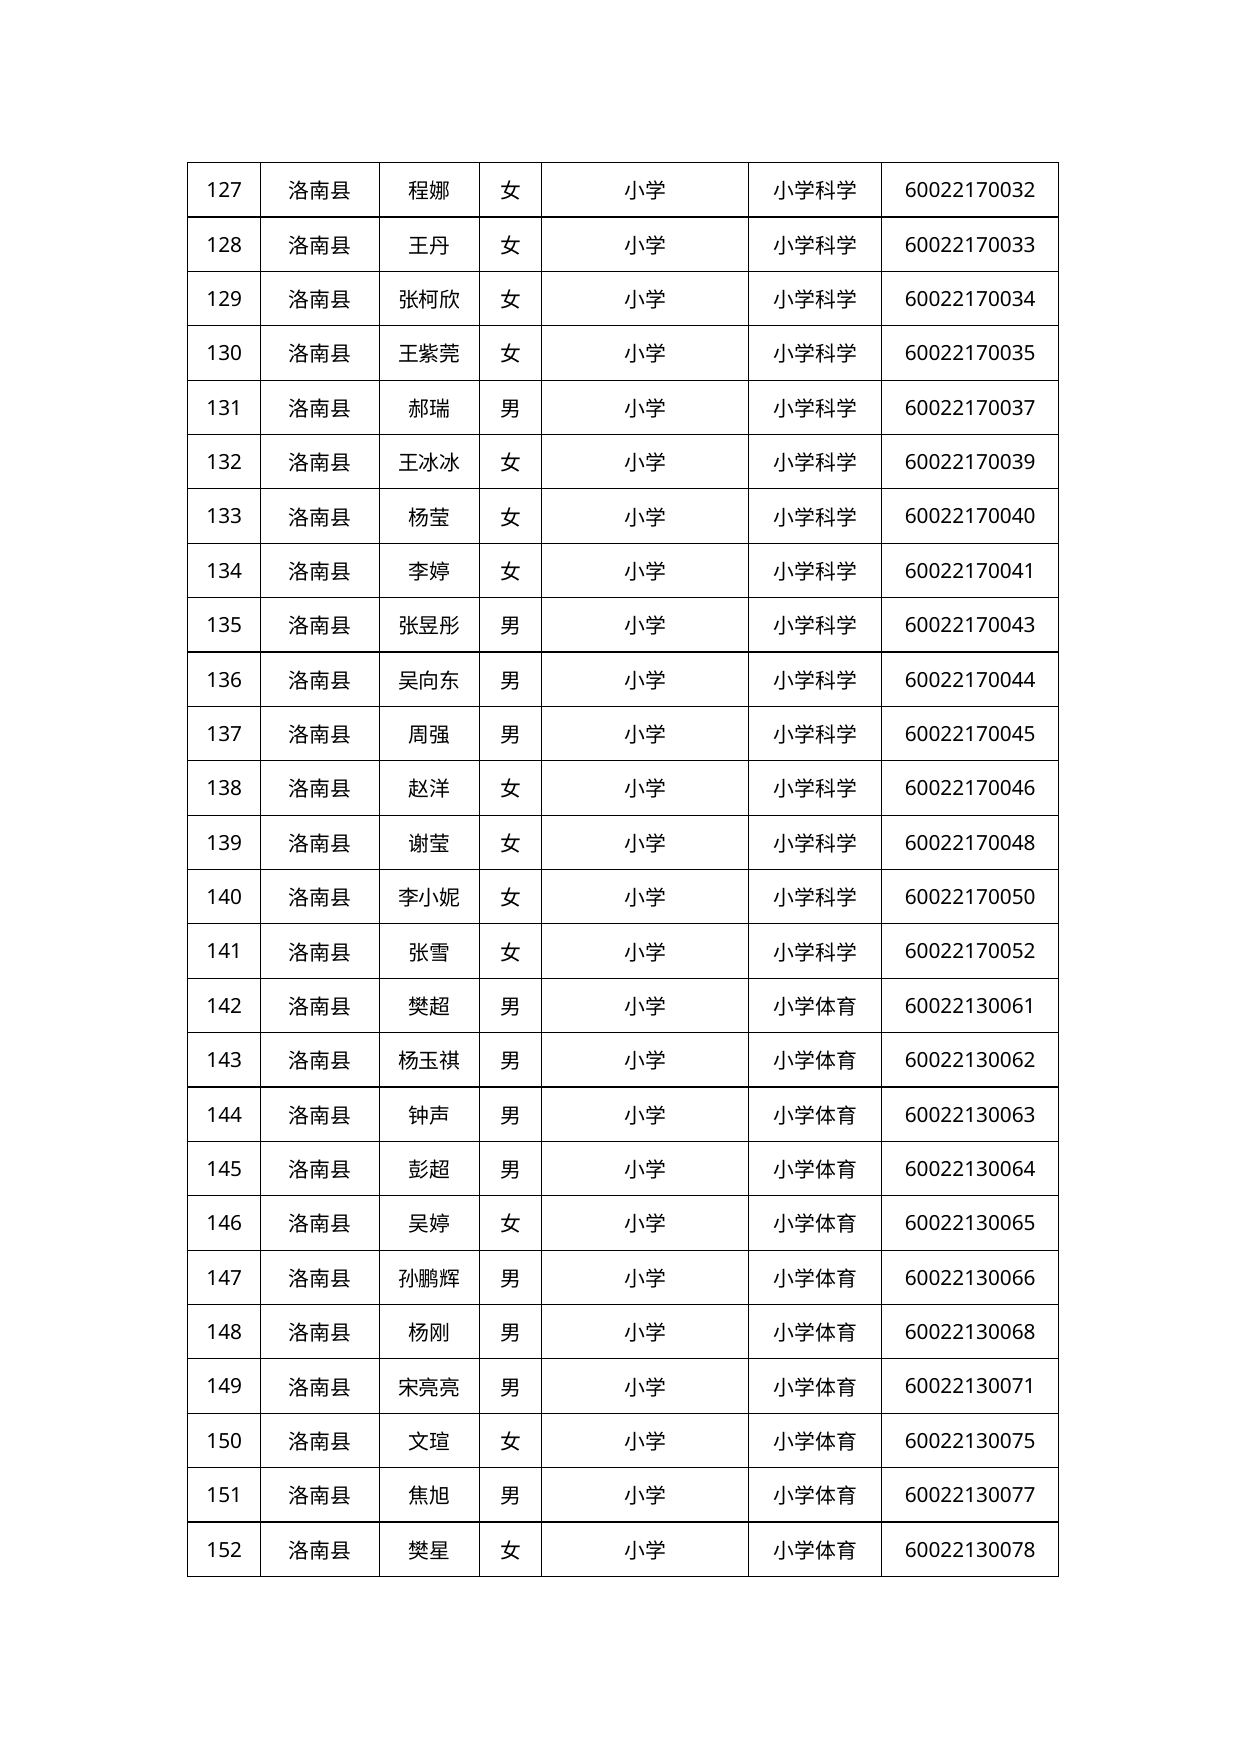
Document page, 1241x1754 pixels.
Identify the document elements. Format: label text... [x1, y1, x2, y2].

table_cell 谢莹 [380, 816, 479, 869]
table_cell 60022170034 [882, 272, 1058, 325]
table_cell 135 [188, 598, 260, 651]
table_cell 小学 [542, 1251, 748, 1304]
table_cell 男 [480, 1359, 541, 1413]
table_cell 洛南县 [261, 1359, 379, 1413]
table_cell 女 [480, 544, 541, 597]
table_cell 洛南县 [261, 1305, 379, 1358]
table_cell 洛南县 [261, 761, 379, 814]
table_cell 洛南县 [261, 1251, 379, 1304]
table_cell 133 [188, 489, 260, 543]
table_cell 女 [480, 1414, 541, 1467]
table_cell 洛南县 [261, 707, 379, 760]
table_cell 小学 [542, 1033, 748, 1086]
table_cell 宋亮亮 [380, 1359, 479, 1413]
table_cell 小学体育 [749, 1033, 881, 1086]
table_cell 60022130063 [882, 1088, 1058, 1141]
table_cell 147 [188, 1251, 260, 1304]
table_cell 洛南县 [261, 979, 379, 1032]
table_cell 128 [188, 218, 260, 271]
table_cell 小学 [542, 598, 748, 651]
table_cell 小学 [542, 1088, 748, 1141]
table_cell 小学科学 [749, 924, 881, 978]
table_cell 60022170045 [882, 707, 1058, 760]
table_cell 小学 [542, 435, 748, 488]
table_cell 150 [188, 1414, 260, 1467]
table_cell 张昱彤 [380, 598, 479, 651]
table_cell 60022130068 [882, 1305, 1058, 1358]
table_cell 女 [480, 761, 541, 814]
table_cell 女 [480, 1523, 541, 1576]
table_cell 洛南县 [261, 1088, 379, 1141]
table_cell 60022130078 [882, 1523, 1058, 1576]
table_cell 60022130061 [882, 979, 1058, 1032]
table_cell 小学科学 [749, 326, 881, 379]
table_cell 152 [188, 1523, 260, 1576]
table_cell 小学科学 [749, 598, 881, 651]
table_cell 李婷 [380, 544, 479, 597]
table_cell 洛南县 [261, 544, 379, 597]
table_cell 60022170041 [882, 544, 1058, 597]
table_cell 男 [480, 1251, 541, 1304]
table_cell 男 [480, 381, 541, 434]
table_cell 小学 [542, 1359, 748, 1413]
table_cell 60022130065 [882, 1196, 1058, 1249]
table_cell 小学 [542, 870, 748, 923]
table_cell 小学 [542, 1142, 748, 1195]
table_cell 小学体育 [749, 1468, 881, 1521]
table_cell 洛南县 [261, 1196, 379, 1249]
table_cell 60022170035 [882, 326, 1058, 379]
table_cell 女 [480, 870, 541, 923]
table_cell 60022170044 [882, 653, 1058, 706]
table_cell 127 [188, 163, 260, 216]
table_cell 小学 [542, 272, 748, 325]
table_cell 60022170043 [882, 598, 1058, 651]
table_cell 杨莹 [380, 489, 479, 543]
table_cell 小学科学 [749, 381, 881, 434]
table_cell 男 [480, 1142, 541, 1195]
table_cell 148 [188, 1305, 260, 1358]
table_cell 洛南县 [261, 598, 379, 651]
table_cell 女 [480, 326, 541, 379]
table_cell 孙鹏辉 [380, 1251, 479, 1304]
table_cell 139 [188, 816, 260, 869]
table_cell 小学科学 [749, 761, 881, 814]
table_cell 洛南县 [261, 1468, 379, 1521]
table_cell 小学 [542, 163, 748, 216]
table_cell 程娜 [380, 163, 479, 216]
table_cell 女 [480, 218, 541, 271]
table_cell 张雪 [380, 924, 479, 978]
table_cell 吴向东 [380, 653, 479, 706]
table_cell 小学科学 [749, 707, 881, 760]
table_cell 女 [480, 816, 541, 869]
table_cell 149 [188, 1359, 260, 1413]
table_cell 130 [188, 326, 260, 379]
table_cell 女 [480, 924, 541, 978]
table_cell 男 [480, 1088, 541, 1141]
table_cell 洛南县 [261, 218, 379, 271]
table_cell 男 [480, 1305, 541, 1358]
table_cell 60022170048 [882, 816, 1058, 869]
table_cell 129 [188, 272, 260, 325]
table_cell 洛南县 [261, 816, 379, 869]
table_cell 60022130062 [882, 1033, 1058, 1086]
table_cell 60022170039 [882, 435, 1058, 488]
table_cell 王丹 [380, 218, 479, 271]
table_cell 男 [480, 1468, 541, 1521]
table_cell 女 [480, 163, 541, 216]
table_cell 洛南县 [261, 653, 379, 706]
table_cell 洛南县 [261, 1523, 379, 1576]
table_cell 小学体育 [749, 1305, 881, 1358]
table_cell 杨玉祺 [380, 1033, 479, 1086]
table_cell 60022170050 [882, 870, 1058, 923]
table_cell 60022170046 [882, 761, 1058, 814]
table_cell 小学 [542, 326, 748, 379]
table_cell 杨刚 [380, 1305, 479, 1358]
table_cell 136 [188, 653, 260, 706]
table_cell 145 [188, 1142, 260, 1195]
table_cell 142 [188, 979, 260, 1032]
table_cell 女 [480, 435, 541, 488]
table_cell 李小妮 [380, 870, 479, 923]
table_cell 小学体育 [749, 1088, 881, 1141]
table_cell 小学体育 [749, 1196, 881, 1249]
table_cell 小学 [542, 218, 748, 271]
table_cell 小学 [542, 816, 748, 869]
table_cell 女 [480, 272, 541, 325]
table_cell 小学体育 [749, 1414, 881, 1467]
table_cell 小学科学 [749, 435, 881, 488]
table_cell 洛南县 [261, 435, 379, 488]
table_cell 男 [480, 653, 541, 706]
table_cell 洛南县 [261, 870, 379, 923]
table_cell 小学 [542, 761, 748, 814]
table_cell 小学 [542, 1196, 748, 1249]
table_cell 洛南县 [261, 1414, 379, 1467]
table_cell 王冰冰 [380, 435, 479, 488]
table_cell 60022130071 [882, 1359, 1058, 1413]
table_cell 樊超 [380, 979, 479, 1032]
table_cell 洛南县 [261, 489, 379, 543]
table_cell 女 [480, 1196, 541, 1249]
table_cell 小学体育 [749, 1359, 881, 1413]
table_cell 郝瑞 [380, 381, 479, 434]
table_cell 小学科学 [749, 218, 881, 271]
table_cell 小学 [542, 1468, 748, 1521]
table_cell 小学 [542, 489, 748, 543]
table_cell 60022170032 [882, 163, 1058, 216]
table_cell 小学 [542, 381, 748, 434]
table_cell 134 [188, 544, 260, 597]
table_cell 小学体育 [749, 1251, 881, 1304]
table_cell 小学科学 [749, 816, 881, 869]
table_cell 小学科学 [749, 489, 881, 543]
table_cell 140 [188, 870, 260, 923]
table_cell 焦旭 [380, 1468, 479, 1521]
table_cell 小学科学 [749, 653, 881, 706]
table_cell 141 [188, 924, 260, 978]
table_cell 洛南县 [261, 1142, 379, 1195]
table_cell 60022170040 [882, 489, 1058, 543]
table_cell 小学 [542, 707, 748, 760]
table_cell 钟声 [380, 1088, 479, 1141]
table_cell 60022170033 [882, 218, 1058, 271]
table_cell 文瑄 [380, 1414, 479, 1467]
table_cell 张柯欣 [380, 272, 479, 325]
table_cell 吴婷 [380, 1196, 479, 1249]
table_cell 小学 [542, 653, 748, 706]
table_cell 女 [480, 489, 541, 543]
table_cell 樊星 [380, 1523, 479, 1576]
table_cell 小学体育 [749, 1142, 881, 1195]
table_cell 小学科学 [749, 163, 881, 216]
table_cell 小学体育 [749, 979, 881, 1032]
table_cell 小学科学 [749, 544, 881, 597]
table_cell 144 [188, 1088, 260, 1141]
table_cell 小学科学 [749, 870, 881, 923]
table_cell 男 [480, 707, 541, 760]
table_cell 60022170037 [882, 381, 1058, 434]
table_cell 143 [188, 1033, 260, 1086]
table_cell 赵洋 [380, 761, 479, 814]
table_cell 周强 [380, 707, 479, 760]
table_cell 男 [480, 1033, 541, 1086]
table_cell 男 [480, 598, 541, 651]
table_cell 131 [188, 381, 260, 434]
table_cell 小学体育 [749, 1523, 881, 1576]
table_cell 137 [188, 707, 260, 760]
table_cell 60022170052 [882, 924, 1058, 978]
table_cell 132 [188, 435, 260, 488]
table_cell 138 [188, 761, 260, 814]
table_cell 洛南县 [261, 326, 379, 379]
table_cell 小学 [542, 1523, 748, 1576]
table_cell 60022130066 [882, 1251, 1058, 1304]
table_cell 洛南县 [261, 924, 379, 978]
table_cell 小学 [542, 979, 748, 1032]
table_cell 洛南县 [261, 163, 379, 216]
table_cell 小学 [542, 1414, 748, 1467]
table_cell 小学 [542, 544, 748, 597]
table_cell 60022130075 [882, 1414, 1058, 1467]
table_cell 彭超 [380, 1142, 479, 1195]
table_cell 60022130077 [882, 1468, 1058, 1521]
table_cell 洛南县 [261, 381, 379, 434]
table_cell 小学 [542, 924, 748, 978]
table_cell 男 [480, 979, 541, 1032]
table_cell 151 [188, 1468, 260, 1521]
table_cell 洛南县 [261, 1033, 379, 1086]
table_cell 小学科学 [749, 272, 881, 325]
table_cell 王紫莞 [380, 326, 479, 379]
table_cell 洛南县 [261, 272, 379, 325]
table_cell 60022130064 [882, 1142, 1058, 1195]
table_cell 小学 [542, 1305, 748, 1358]
table_cell 146 [188, 1196, 260, 1249]
